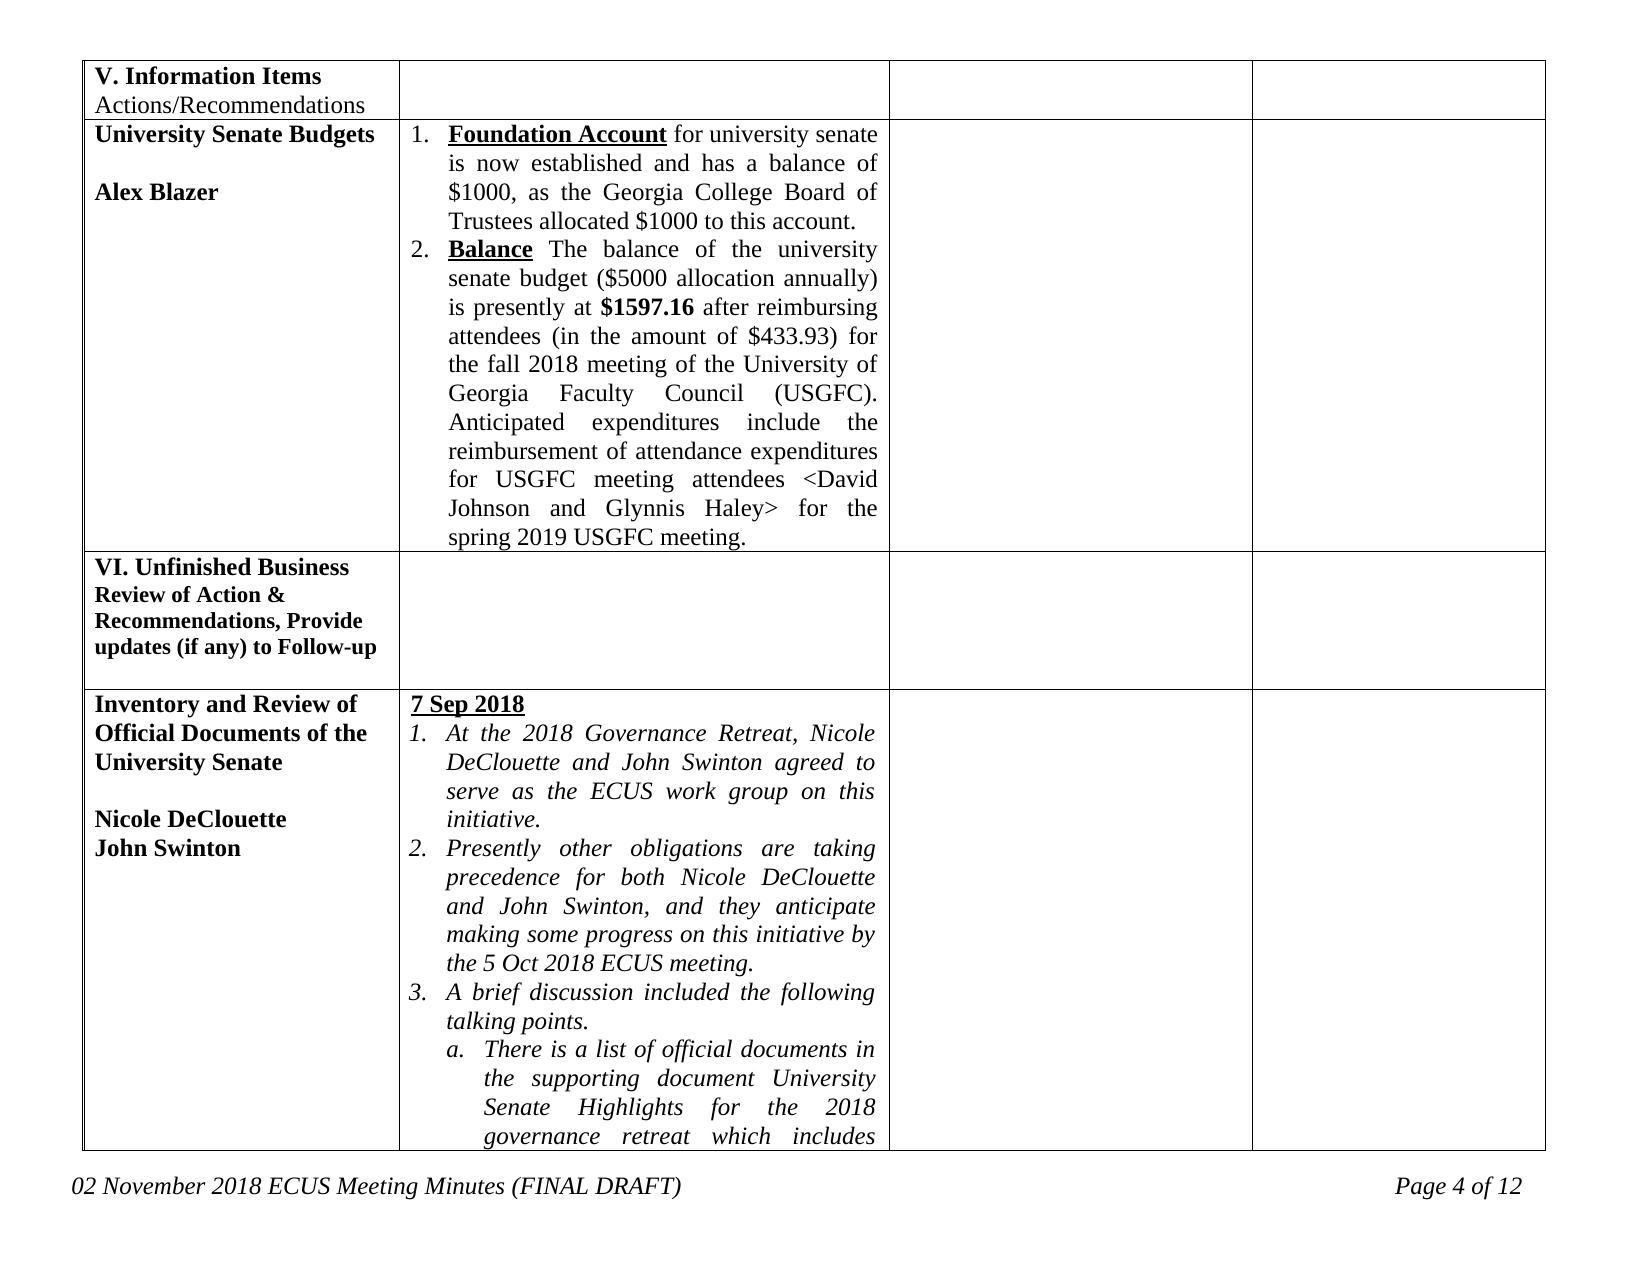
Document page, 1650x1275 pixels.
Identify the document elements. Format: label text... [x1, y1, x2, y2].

table_cell [890, 552, 1252, 688]
table_cell [1253, 120, 1545, 551]
table_cell University Senate Budgets Alex Blazer [85, 120, 399, 551]
table_cell Foundation Account for university senate is now established and has a balance of $1000, as the Georgia College Board of Trustees allocated $1000 to this account. Balance The balance of the university senate budget ($5000 allocation annually) is presently at $1597.16 after reimbursing attendees (in the amount of $433.93) for the fall 2018 meeting of the University of Georgia Faculty Council (USGFC). Anticipated expenditures include the reimbursement of attendance expenditures for USGFC meeting attendees <David Johnson and Glynnis Haley> for the spring 2019 USGFC meeting. [400, 120, 889, 551]
table_cell [1253, 690, 1545, 1149]
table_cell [85, 690, 399, 1149]
table_cell [890, 61, 1252, 118]
table_cell [400, 61, 889, 118]
table_cell [890, 120, 1252, 551]
table_cell [1253, 61, 1545, 118]
table_cell V. Information Items Actions/Recommendations [85, 61, 399, 118]
table_cell [1253, 552, 1545, 688]
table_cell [400, 690, 889, 1149]
table_cell [890, 690, 1252, 1149]
table_cell [400, 552, 889, 688]
table_cell VI. Unfinished Business Review of Action & Recommendations, Provide updates (if any) to Follow-up [85, 552, 399, 688]
